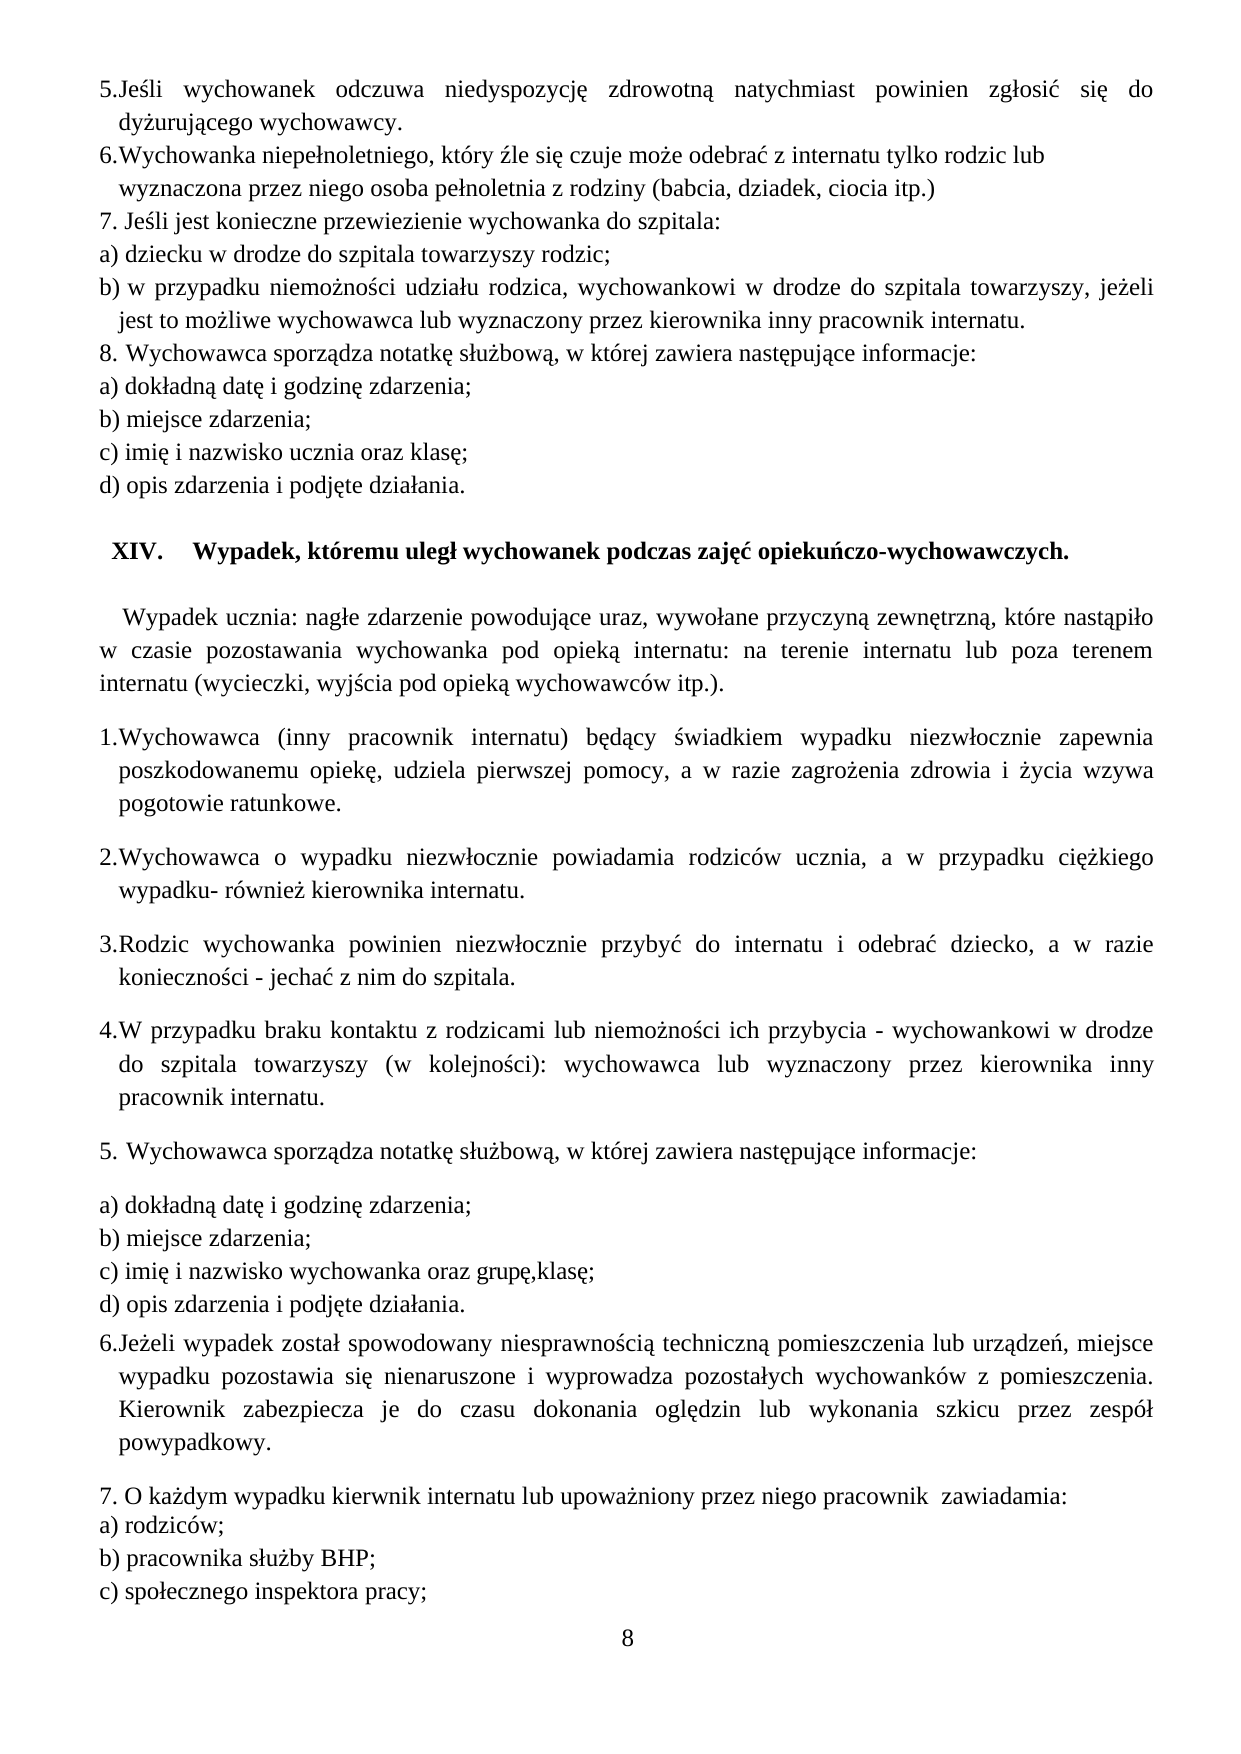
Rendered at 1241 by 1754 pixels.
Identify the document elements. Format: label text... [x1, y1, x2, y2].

list rodziców; [99, 1510, 1167, 1539]
list opis zdarzenia i podjęte działania. [99, 470, 1167, 499]
list dziecku w drodze do szpitala towarzyszy rodzic; [99, 239, 1167, 268]
list Wychowawca sporządza notatkę służbową, w której zawiera następujące informacje: [99, 1136, 1154, 1164]
list miejsce zdarzenia; [99, 1223, 1167, 1252]
list dokładną datę i godzinę zdarzenia; [99, 1190, 1167, 1219]
list Wychowawca o wypadku niezwłocznie powiadamia rodziców ucznia, a w przypadku ciężkiego wypadku- również kierownika internatu. [99, 842, 1154, 904]
list Rodzic wychowanka powinien niezwłocznie przybyć do internatu i odebrać dziecko, a w razie konieczności - jechać z nim do szpitala. [99, 929, 1154, 991]
list Jeżeli wypadek został spowodowany niesprawnością techniczną pomieszczenia lub urządzeń, miejsce wypadku pozostawia się nienaruszone i wyprowadza pozostałych wychowanków z pomieszczenia. Kierownik zabezpiecza je do czasu dokonania oględzin lub wykonania szkicu przez zespół powypadkowy. [99, 1328, 1154, 1456]
list miejsce zdarzenia; [99, 404, 1167, 433]
list O każdym wypadku kierwnik internatu lub upoważniony przez niego pracownik zawiadamia: [99, 1481, 1167, 1510]
list Wychowawca sporządza notatkę służbową, w której zawiera następujące informacje: [99, 338, 1154, 367]
list imię i nazwisko wychowanka oraz grupę,klasę; [99, 1256, 1167, 1285]
subtitle Wypadek, któremu uległ wychowanek podczas zajęć opiekuńczo-wychowawczych. [111, 536, 1154, 565]
list pracownika służby BHP; [99, 1543, 1167, 1572]
list imię i nazwisko ucznia oraz klasę; [99, 437, 1167, 466]
list Wychowawca (inny pracownik internatu) będący świadkiem wypadku niezwłocznie zapewnia poszkodowanemu opiekę, udziela pierwszej pomocy, a w razie zagrożenia zdrowia i życia wzywa pogotowie ratunkowe. [99, 722, 1154, 817]
list opis zdarzenia i podjęte działania. [99, 1289, 1167, 1318]
text Wypadek ucznia: nagłe zdarzenie powodujące uraz, wywołane przyczyną zewnętrzną, które nastąpiło w czasie pozostawania wychowanka pod opieką internatu: na terenie internatu lub poza terenem internatu (wycieczki, wyjścia pod opieką wychowawców itp.). [99, 602, 1154, 697]
list W przypadku braku kontaktu z rodzicami lub niemożności ich przybycia - wychowankowi w drodze do szpitala towarzyszy (w kolejności): wychowawca lub wyznaczony przez kierownika inny pracownik internatu. [99, 1016, 1155, 1110]
list Jeśli jest konieczne przewiezienie wychowanka do szpitala: [99, 206, 1167, 235]
list dokładną datę i godzinę zdarzenia; [99, 371, 1167, 400]
list Wychowanka niepełnoletniego, który źle się czuje może odebrać z internatu tylko rodzic lub wyznaczona przez niego osoba pełnoletnia z rodziny (babcia, dziadek, ciocia itp.) [99, 140, 1154, 202]
list w przypadku niemożności udziału rodzica, wychowankowi w drodze do szpitala towarzyszy, jeżeli jest to możliwe wychowawca lub wyznaczony przez kierownika inny pracownik internatu. [99, 272, 1154, 334]
list Jeśli wychowanek odczuwa niedyspozycję zdrowotną natychmiast powinien zgłosić się do dyżurującego wychowawcy. [99, 74, 1154, 136]
list społecznego inspektora pracy; [99, 1576, 1167, 1605]
